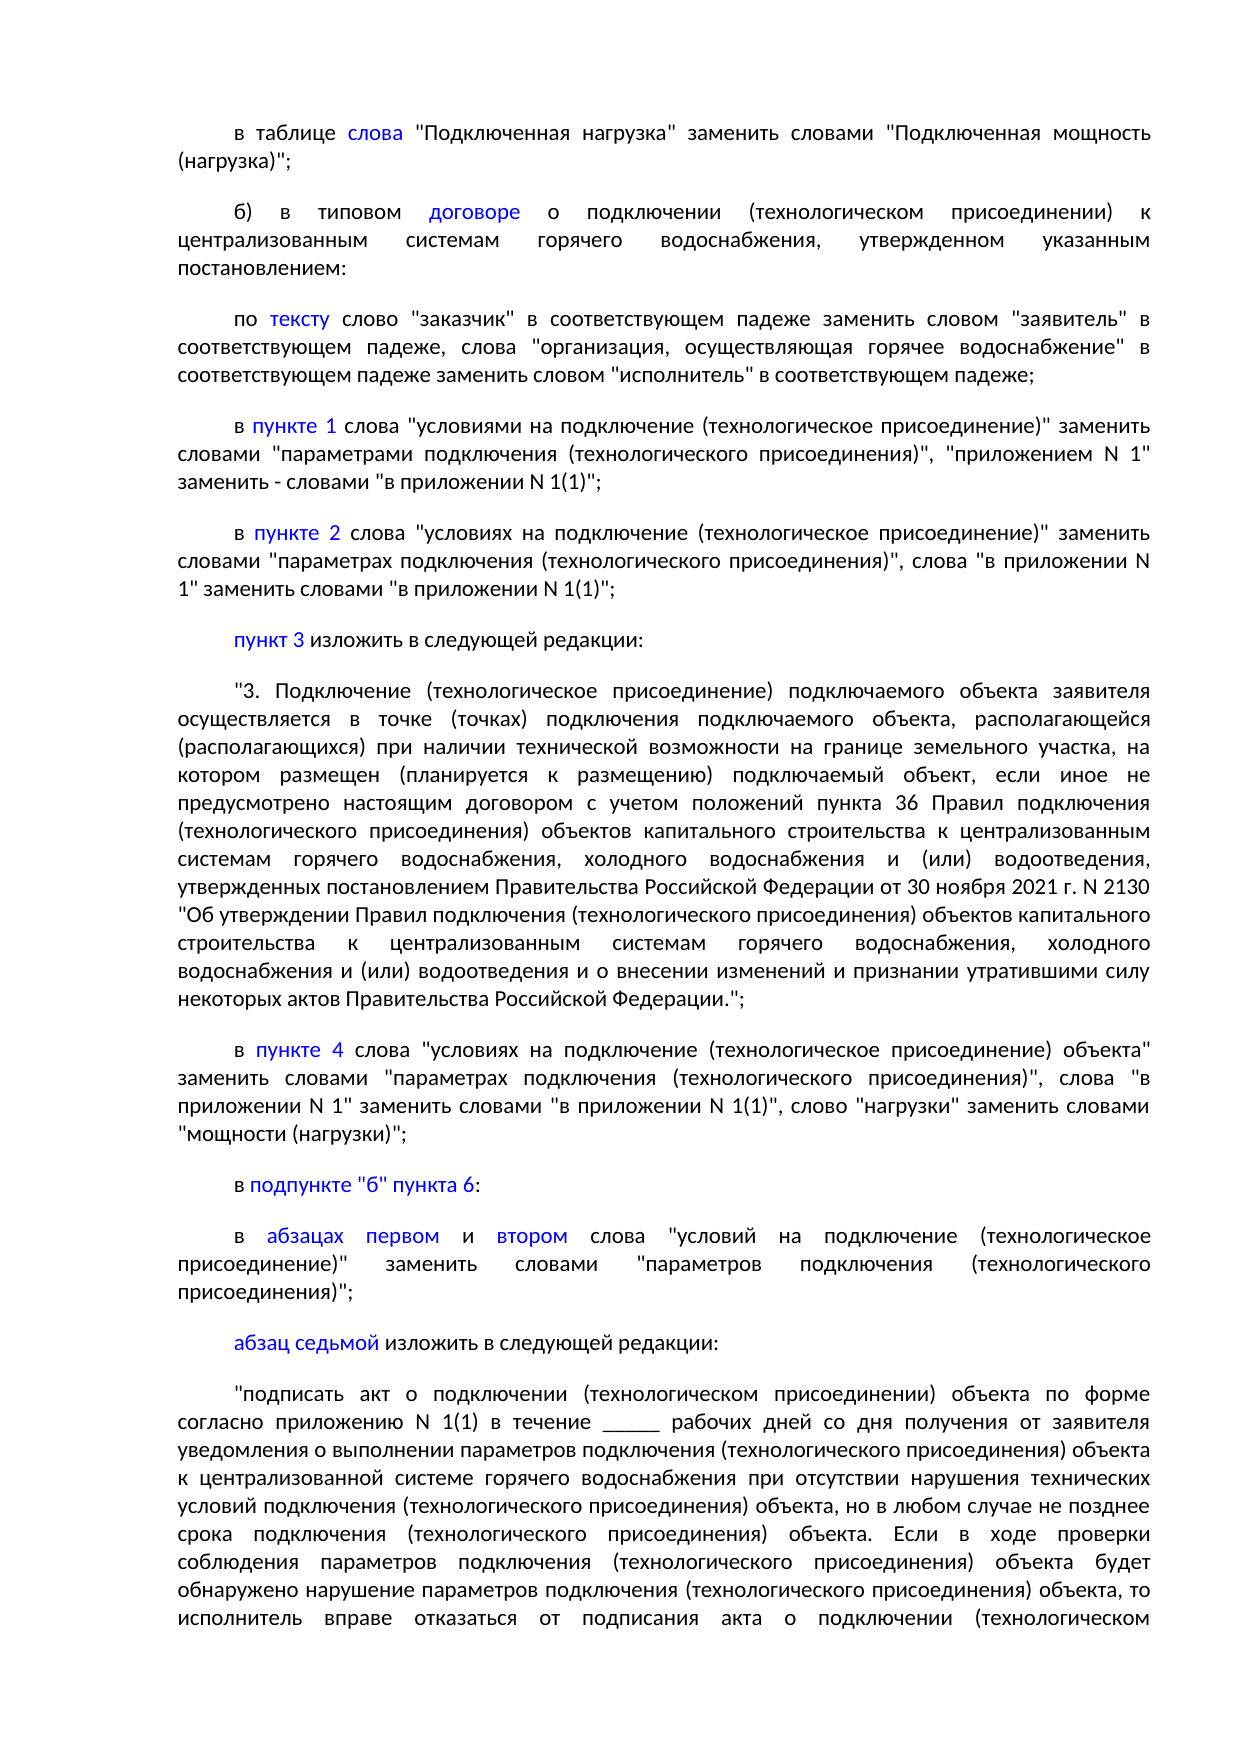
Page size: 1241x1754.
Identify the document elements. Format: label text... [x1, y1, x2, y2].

text в пункте 4 слова "условиях на подключение (технологическое присоединение) объекта" заменить словами "параметрах подключения (технологического присоединения)", слова "в приложении N 1" заменить словами "в приложении N 1(1)", слово "нагрузки" заменить словами "мощности (нагрузки)"; [177, 1035, 1152, 1147]
text по тексту слово "заказчик" в соответствующем падеже заменить словом "заявитель" в соответствующем падеже, слова "организация, осуществляющая горячее водоснабжение" в соответствующем падеже заменить словом "исполнитель" в соответствующем падеже; [177, 304, 1152, 388]
text "3. Подключение (технологическое присоединение) подключаемого объекта заявителя осуществляется в точке (точках) подключения подключаемого объекта, располагающейся (располагающихся) при наличии технической возможности на границе земельного участка, на котором размещен (планируется к размещению) подключаемый объект, если иное не предусмотрено настоящим договором с учетом положений пункта 36 Правил подключения (технологического присоединения) объектов капитального строительства к централизованным системам горячего водоснабжения, холодного водоснабжения и (или) водоотведения, утвержденных постановлением Правительства Российской Федерации от 30 ноября 2021 г. N 2130 "Об утверждении Правил подключения (технологического присоединения) объектов капитального строительства к централизованным системам горячего водоснабжения, холодного водоснабжения и (или) водоотведения и о внесении изменений и признании утратившими силу некоторых актов Правительства Российской Федерации."; [177, 676, 1152, 1012]
text в пункте 2 слова "условиях на подключение (технологическое присоединение)" заменить словами "параметрах подключения (технологического присоединения)", слова "в приложении N 1" заменить словами "в приложении N 1(1)"; [177, 518, 1152, 602]
text б) в типовом договоре о подключении (технологическом присоединении) к централизованным системам горячего водоснабжения, утвержденном указанным постановлением: [177, 197, 1152, 281]
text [177, 1379, 1152, 1631]
text в абзацах первом и втором слова "условий на подключение (технологическое присоединение)" заменить словами "параметров подключения (технологического присоединения)"; [177, 1221, 1152, 1305]
text в таблице слова "Подключенная нагрузка" заменить словами "Подключенная мощность (нагрузка)"; [177, 118, 1152, 174]
text в пункте 1 слова "условиями на подключение (технологическое присоединение)" заменить словами "параметрами подключения (технологического присоединения)", "приложением N 1" заменить - словами "в приложении N 1(1)"; [177, 411, 1152, 495]
text пункт 3 изложить в следующей редакции: [177, 625, 1152, 653]
text в подпункте "б" пункта 6: [177, 1170, 1152, 1198]
text абзац седьмой изложить в следующей редакции: [177, 1328, 1152, 1356]
